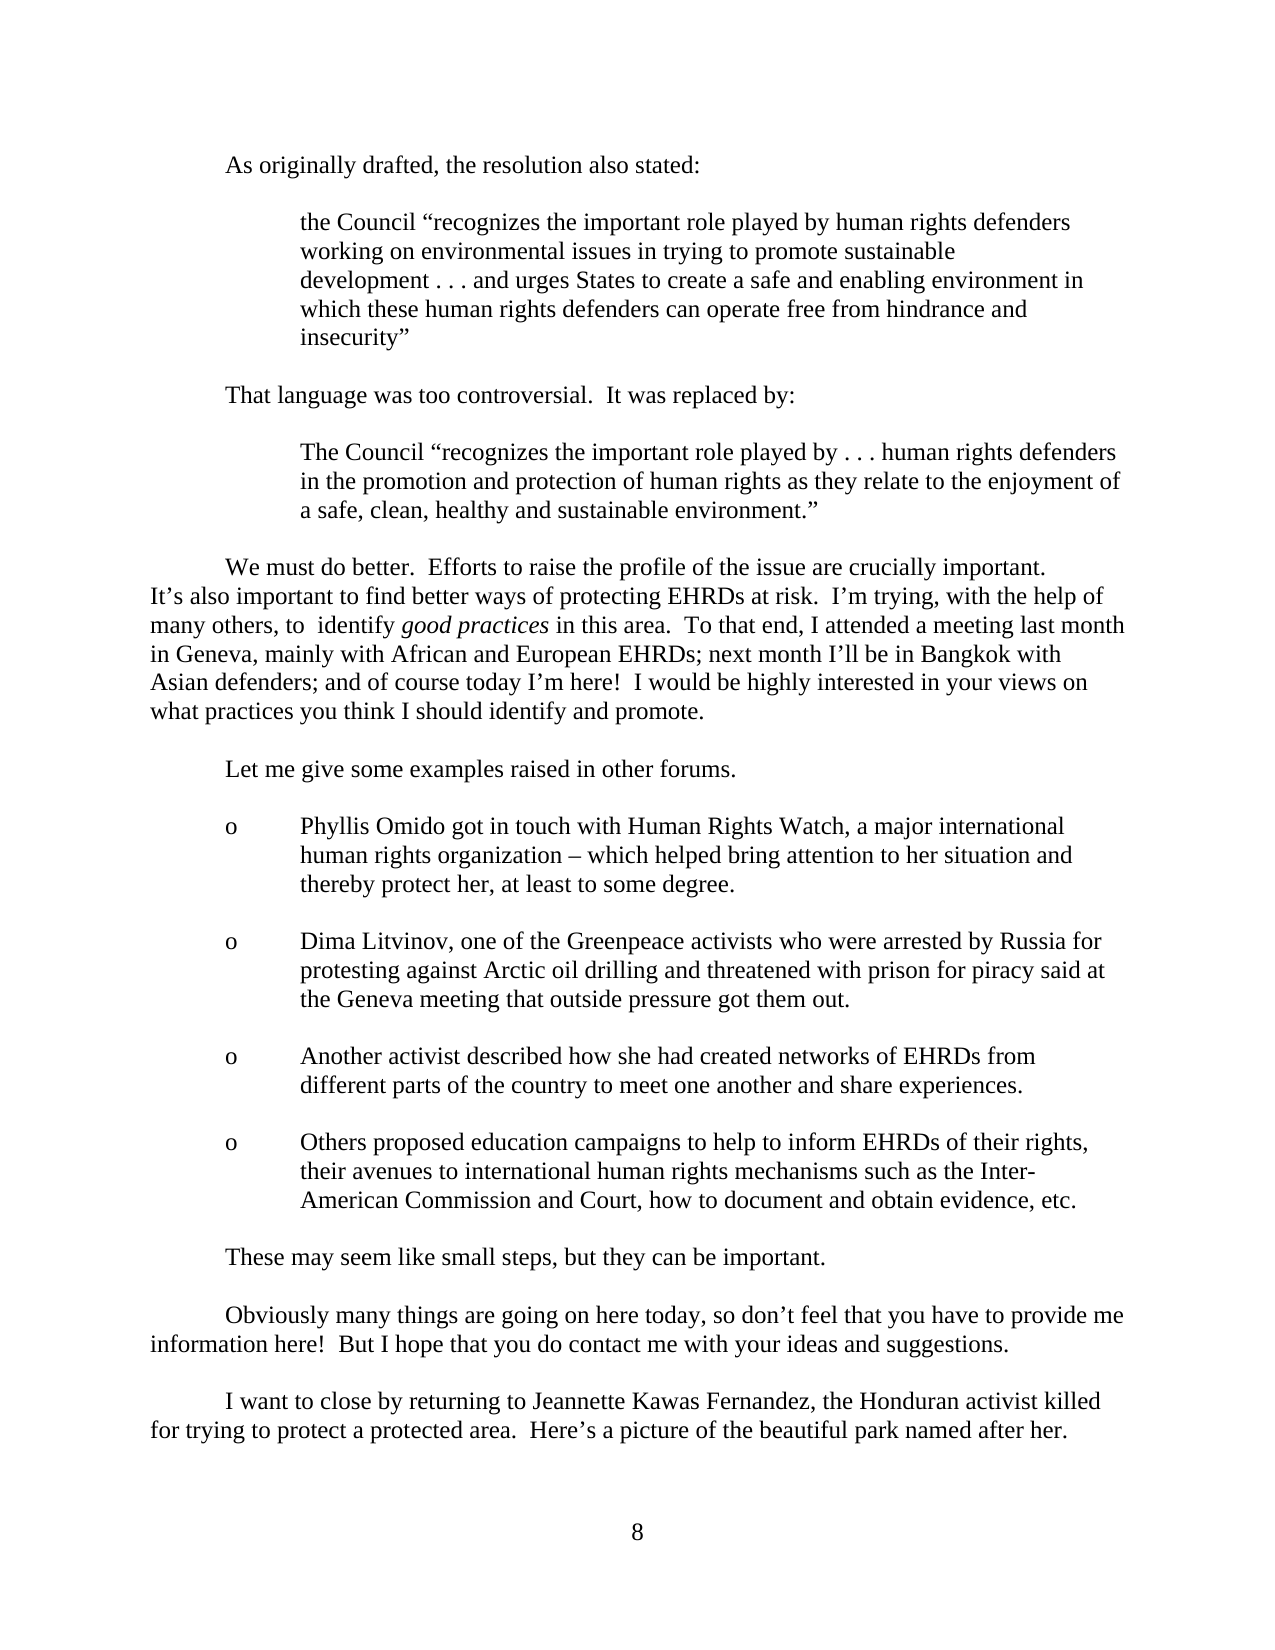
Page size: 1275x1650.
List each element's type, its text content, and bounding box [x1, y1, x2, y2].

text We must do better. Efforts to raise the profile of the issue are crucially important. [225, 552, 1125, 581]
text I want to close by returning to Jeannette Kawas Fernandez, the Honduran activist killed for trying to protect a protected area. Here’s a picture of the beautiful park named after her. [150, 1386, 1125, 1444]
text o Another activist described how she had created networks of EHRDs from different parts of the country to meet one another and share experiences. [225, 1041, 1125, 1099]
text o Dima Litvinov, one of the Greenpeace activists who were arrested by Russia for protesting against Arctic oil drilling and threatened with prison for piracy said at the Geneva meeting that outside pressure got them out. [225, 926, 1125, 1012]
text o Phyllis Omido got in touch with Human Rights Watch, a major international human rights organization – which helped bring attention to her situation and thereby protect her, at least to some degree. [225, 811, 1125, 897]
text Obviously many things are going on here today, so don’t feel that you have to provide me information here! But I hope that you do contact me with your ideas and suggestions. [150, 1300, 1125, 1357]
text o Others proposed education campaigns to help to inform EHRDs of their rights, their avenues to international human rights mechanisms such as the Inter-American Commission and Court, how to document and obtain evidence, etc. [225, 1127, 1125, 1214]
text The Council “recognizes the important role played by . . . human rights defenders in the promotion and protection of human rights as they relate to the enjoyment of a safe, clean, healthy and sustainable environment.” [300, 437, 1125, 524]
text It’s also important to find better ways of protecting EHRDs at risk. I’m trying, with the help of many others, to identify good practices in this area. To that end, I attended a meeting last month in Geneva, mainly with African and European EHRDs; next month I’ll be in Bangkok with Asian defenders; and of course today I’m here! I would be highly interested in your views on what practices you think I should identify and promote. [150, 581, 1125, 725]
text the Council “recognizes the important role played by human rights defenders working on environmental issues in trying to promote sustainable development . . . and urges States to create a safe and enabling environment in which these human rights defenders can operate free from hindrance and insecurity” [300, 207, 1125, 351]
text That language was too controversial. It was replaced by: [150, 380, 1125, 409]
text These may seem like small steps, but they can be important. [150, 1242, 1125, 1271]
text As originally drafted, the resolution also stated: [150, 150, 1125, 179]
text Let me give some examples raised in other forums. [150, 754, 1125, 782]
